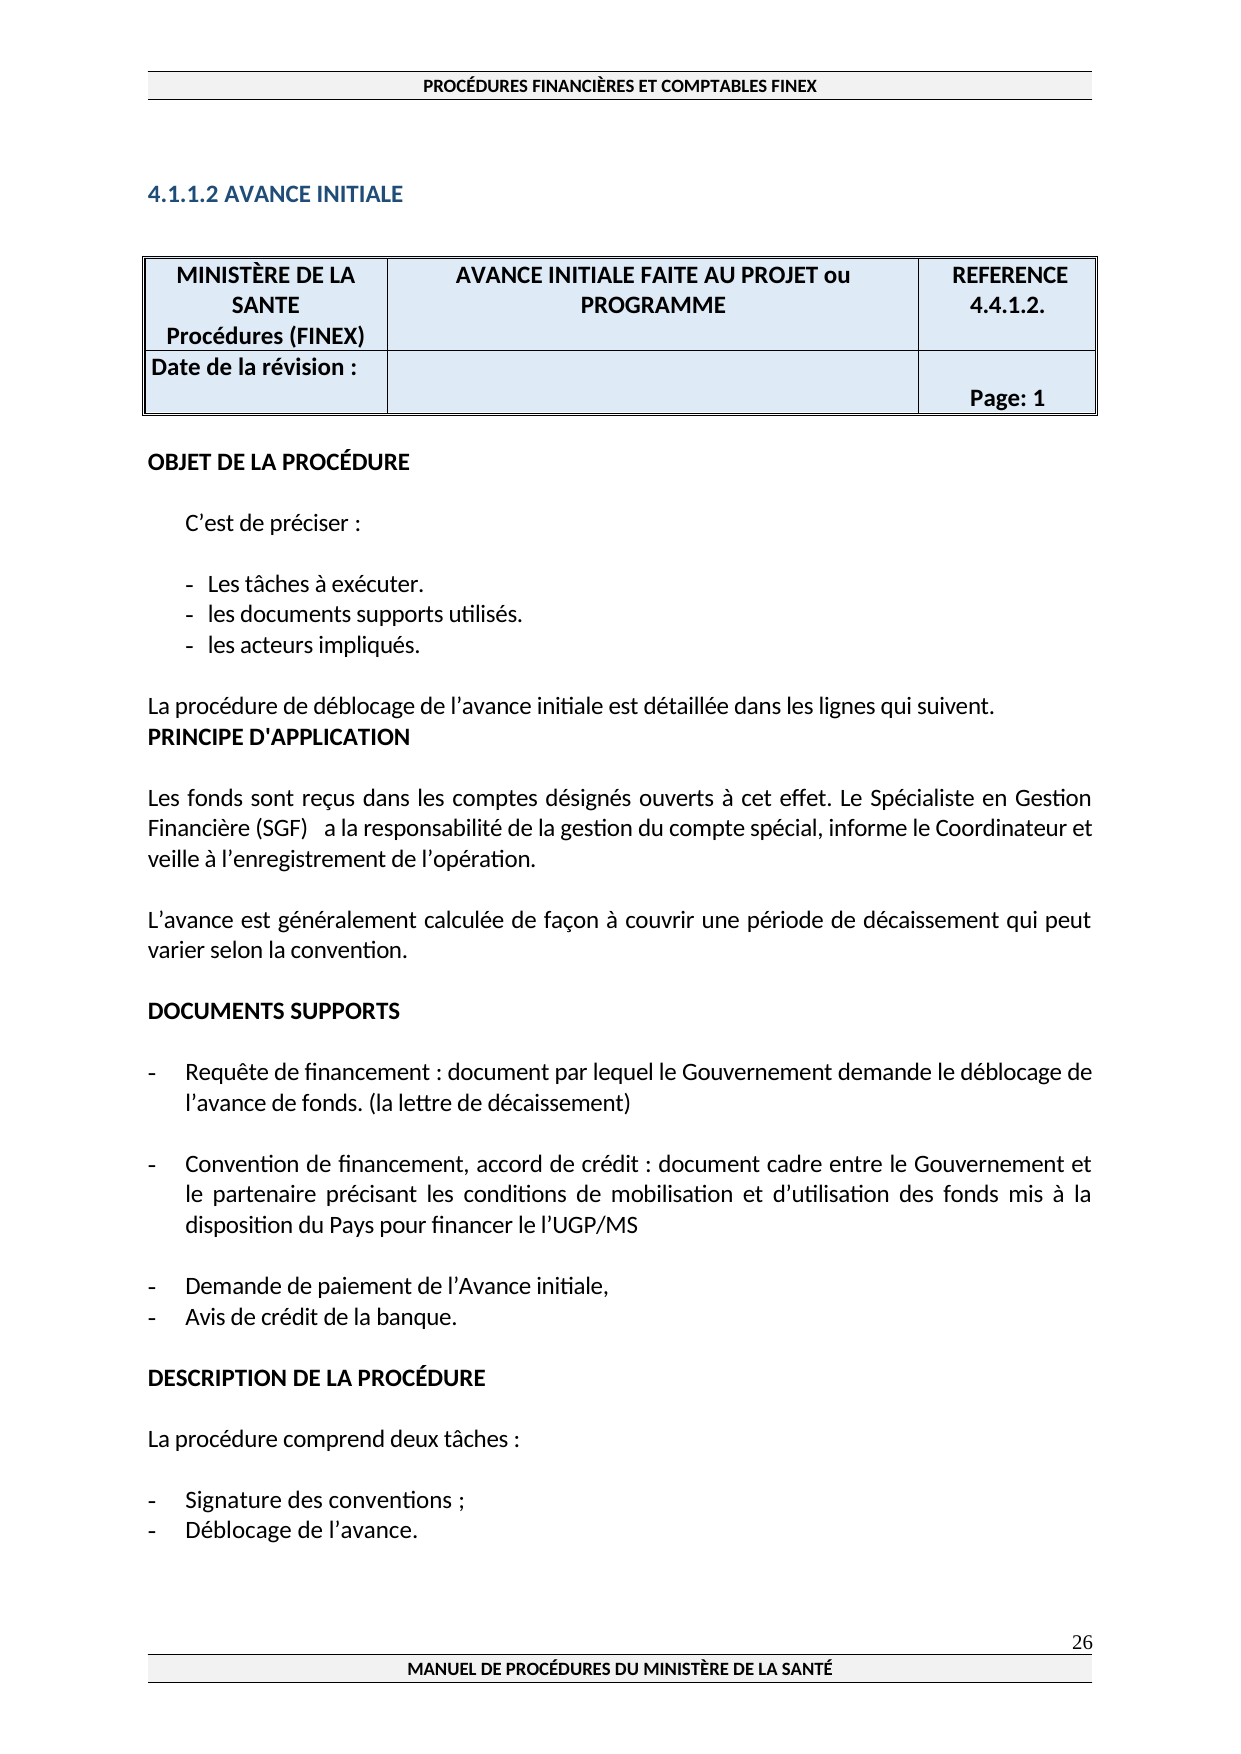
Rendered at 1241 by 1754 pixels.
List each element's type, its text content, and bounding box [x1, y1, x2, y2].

text OBJET DE LA PROCÉDURE [148, 446, 1092, 477]
list Avis de crédit de la banque. [148, 1301, 1092, 1331]
text L’avance est généralement calculée de façon à couvrir une période de décaissement qui peut varier selon la convention. [148, 904, 1092, 965]
text DOCUMENTS SUPPORTS [148, 995, 1092, 1026]
text La procédure comprend deux tâches : [148, 1423, 1092, 1453]
table_header MINISTÈRE DE LA SANTE Procédures (FINEX) [146, 259, 387, 350]
text DESCRIPTION DE LA PROCÉDURE [148, 1362, 1092, 1392]
list Demande de paiement de l’Avance initiale, [148, 1270, 1092, 1301]
table_cell Date de la révision : [146, 351, 387, 412]
text PRINCIPE D'APPLICATION [148, 721, 1092, 751]
text La procédure de déblocage de l’avance initiale est détaillée dans les lignes qui suivent. [148, 690, 1092, 721]
list les documents supports utilisés. [185, 599, 1092, 629]
list Les tâches à exécuter. [185, 568, 1092, 599]
list Déblocage de l’avance. [148, 1514, 1092, 1545]
text Les fonds sont reçus dans les comptes désignés ouverts à cet effet. Le Spécialiste en Gestion Financière (SGF) a la responsabilité de la gestion du compte spécial, informe le Coordinateur et veille à l’enregistrement de l’opération. [148, 782, 1092, 873]
table_header AVANCE INITIALE FAITE AU PROJET ou PROGRAMME [388, 259, 918, 350]
table_cell [388, 351, 918, 412]
table_cell Page: 1 [919, 351, 1095, 412]
subtitle 4.1.1.2 AVANCE INITIALE [148, 178, 1092, 209]
table_header REFERENCE 4.4.1.2. [919, 259, 1095, 350]
list Convention de financement, accord de crédit : document cadre entre le Gouvernement et le partenaire précisant les conditions de mobilisation et d’utilisation des fonds mis à la disposition du Pays pour financer le l’UGP/MS [148, 1148, 1092, 1239]
list Signature des conventions ; [148, 1484, 1092, 1514]
list les acteurs impliqués. [185, 629, 1092, 660]
list Requête de financement : document par lequel le Gouvernement demande le déblocage de l’avance de fonds. (la lettre de décaissement) [148, 1056, 1092, 1117]
text C’est de préciser : [185, 507, 1092, 538]
